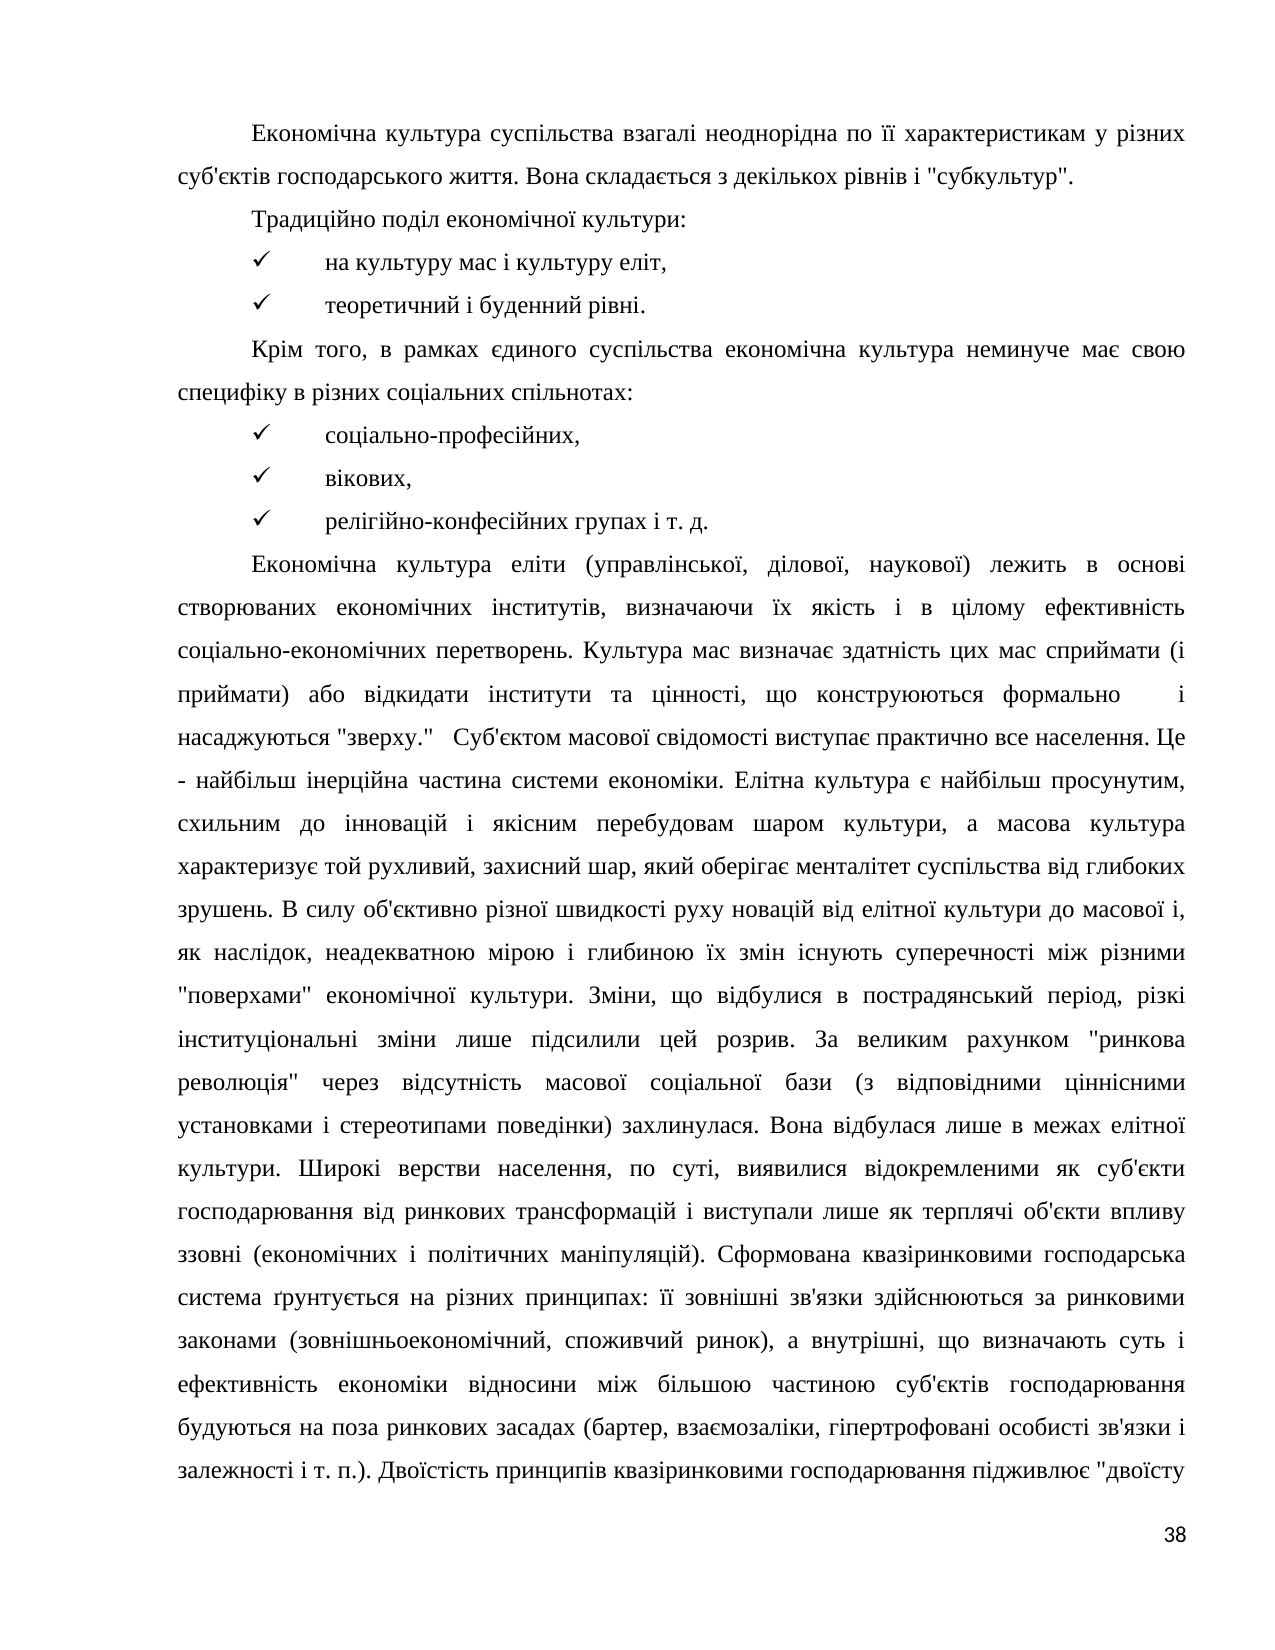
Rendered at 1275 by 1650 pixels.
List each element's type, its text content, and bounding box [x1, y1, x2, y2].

list соціально-професійних, [177, 420, 1186, 449]
list вікових, [177, 463, 1186, 492]
text Крім того, в рамках єдиного суспільства економічна культура неминуче має свою специфіку в різних соціальних спільнотах: [177, 334, 1186, 406]
text Економічна культура суспільства взагалі неоднорідна по її характеристикам у різних суб'єктів господарського життя. Вона складається з декількох рівнів і "субкультур". [177, 118, 1186, 190]
list теоретичний і буденний рівні. [177, 291, 1186, 319]
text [177, 549, 1186, 1484]
list релігійно-конфесійних групах і т. д. [177, 506, 1186, 535]
text Традиційно поділ економічної культури: [177, 204, 1186, 233]
list на культуру мас і культуру еліт, [177, 247, 1186, 276]
